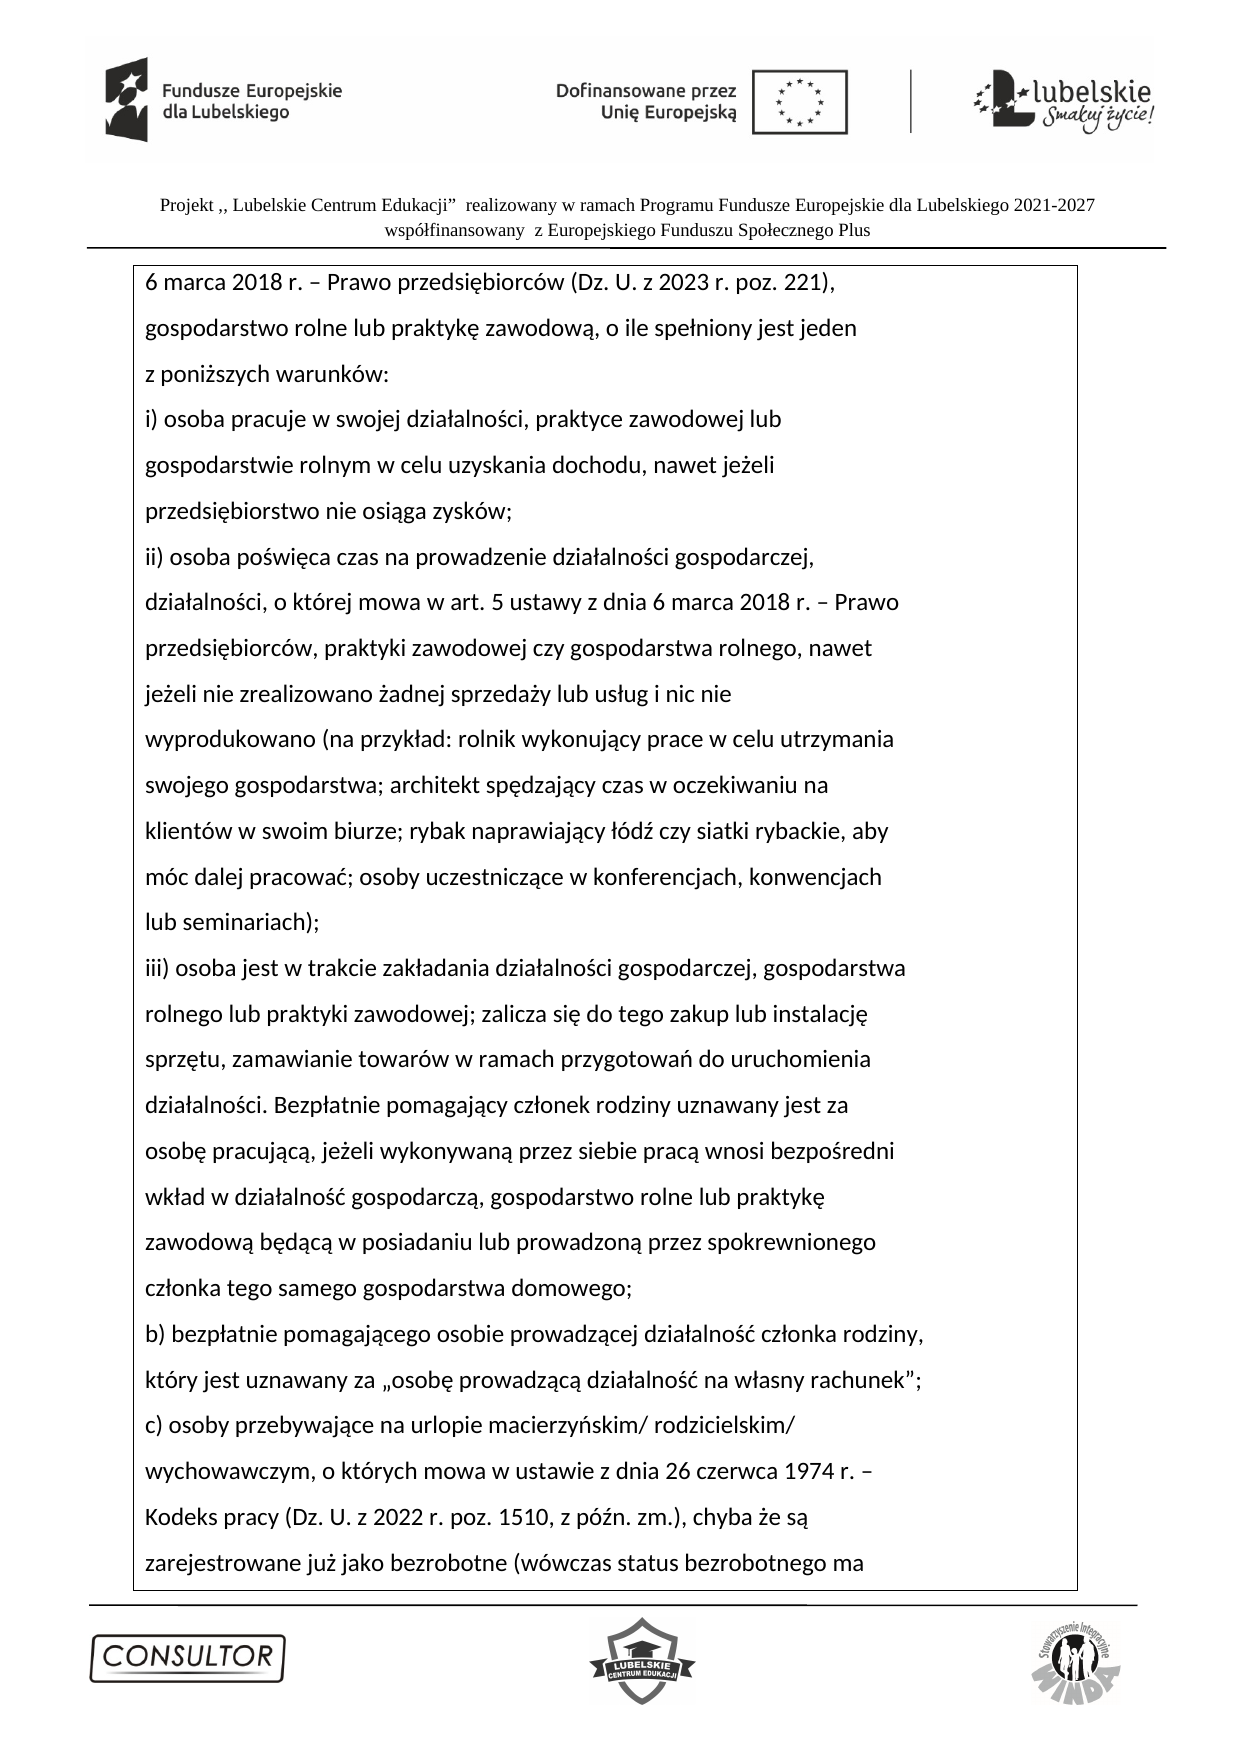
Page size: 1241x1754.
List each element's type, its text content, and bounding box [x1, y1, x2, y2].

picture [84, 36, 1155, 163]
picture [89, 1634, 286, 1683]
picture [589, 1617, 696, 1705]
picture [1031, 1621, 1121, 1705]
